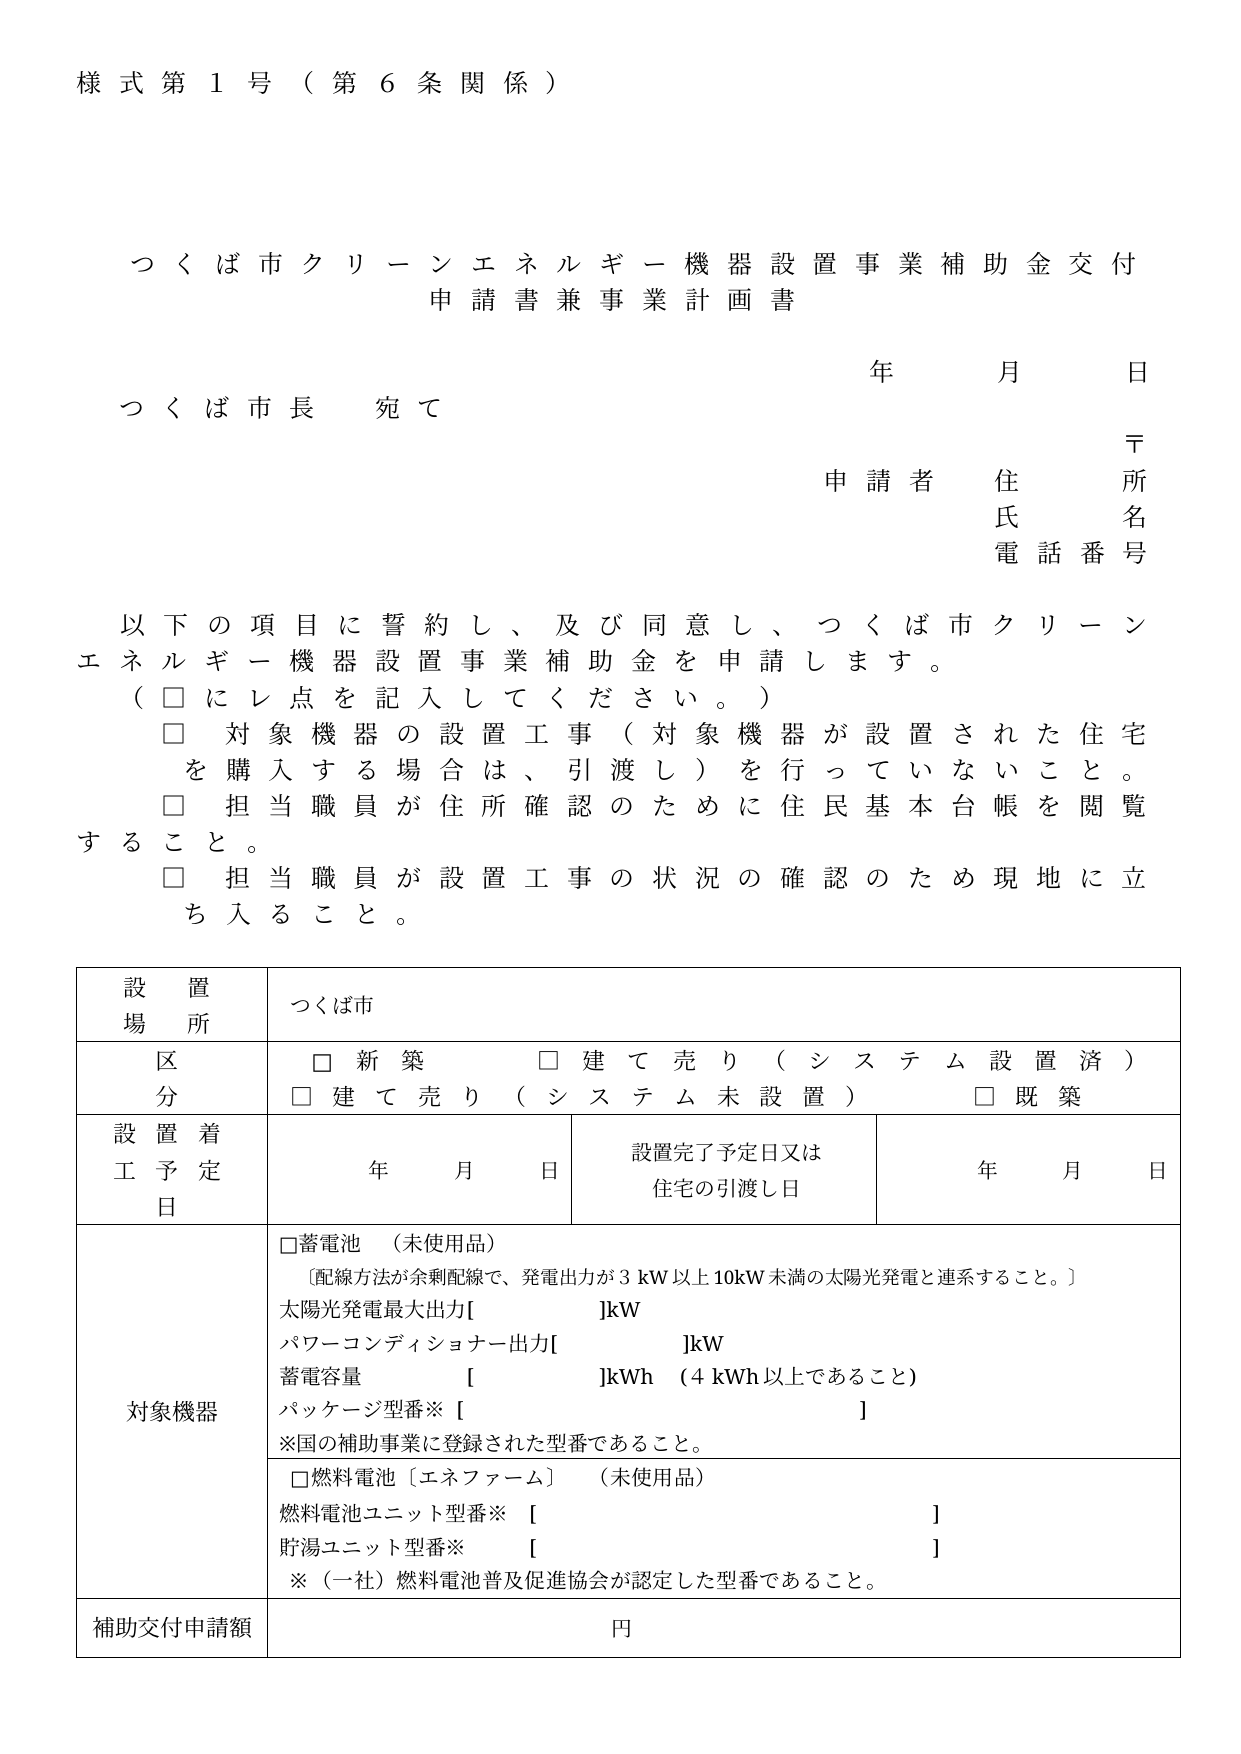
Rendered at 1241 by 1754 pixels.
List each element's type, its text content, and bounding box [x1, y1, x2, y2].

table_cell □燃料電池〔エネファーム〕 （未使用品） 燃料電池ユニット型番※ [ ] 貯湯ユニット型番※ [ ] ※（一社）燃料電池普及促進協会が認定した型番であること。 [268, 1459, 1180, 1598]
text 申請者 住 所 [76, 461, 1165, 497]
table_header つくば市 [268, 968, 1180, 1041]
text 年 月 日 [76, 353, 1168, 389]
table_header 設 置 場 所 [77, 968, 267, 1041]
text 〒 [76, 425, 1165, 461]
table_cell □新築 □建て売り（システム設置済） □建て売り（システム未設置） □既築 [268, 1042, 1180, 1114]
text □ 担当職員が設置工事の状況の確認のため現地に立ち入ること。 [76, 859, 1165, 931]
table_cell 設置完了予定日又は 住宅の引渡し日 [572, 1115, 876, 1223]
table_cell 年 月 日 [268, 1115, 571, 1223]
text □ 対象機器の設置工事（対象機器が設置された住宅を購入する場合は、引渡し）を行っていないこと。 [76, 714, 1165, 787]
table_cell □蓄電池 （未使用品） 〔配線方法が余剰配線で、発電出力が３kW以上10kW未満の太陽光発電と連系すること。〕 太陽光発電最大出力[ ]kW パワーコンディショナー出力[ ]kW 蓄電容量 [ ]kWh (４kWh以上であること) パッケージ型番※ [ ] ※国の補助事業に登録された型番であること。 [268, 1225, 1180, 1458]
table_cell 設置着工予定日 [77, 1115, 267, 1223]
table_cell 円 [268, 1599, 1180, 1657]
text つくば市クリーンエネルギー機器設置事業補助金交付申請書兼事業計画書 [76, 244, 1165, 317]
text つくば市長 宛て [76, 389, 1165, 425]
table_cell 対象機器 [77, 1225, 267, 1598]
text 氏 名 [76, 497, 1165, 533]
table_cell 年 月 日 [877, 1115, 1180, 1223]
table_cell 区 分 [77, 1042, 267, 1114]
text 電話番号 [76, 533, 1165, 570]
text 以下の項目に誓約し、及び同意し、つくば市クリーンエネルギー機器設置事業補助金を申請します。 [76, 606, 1165, 678]
table_cell 補助交付申請額 [77, 1599, 267, 1657]
text （□にレ点を記入してください。） [76, 678, 1165, 714]
text □ 担当職員が住所確認のために住民基本台帳を閲覧すること。 [76, 787, 1165, 859]
text 様式第１号（第６条関係） [76, 64, 1165, 100]
